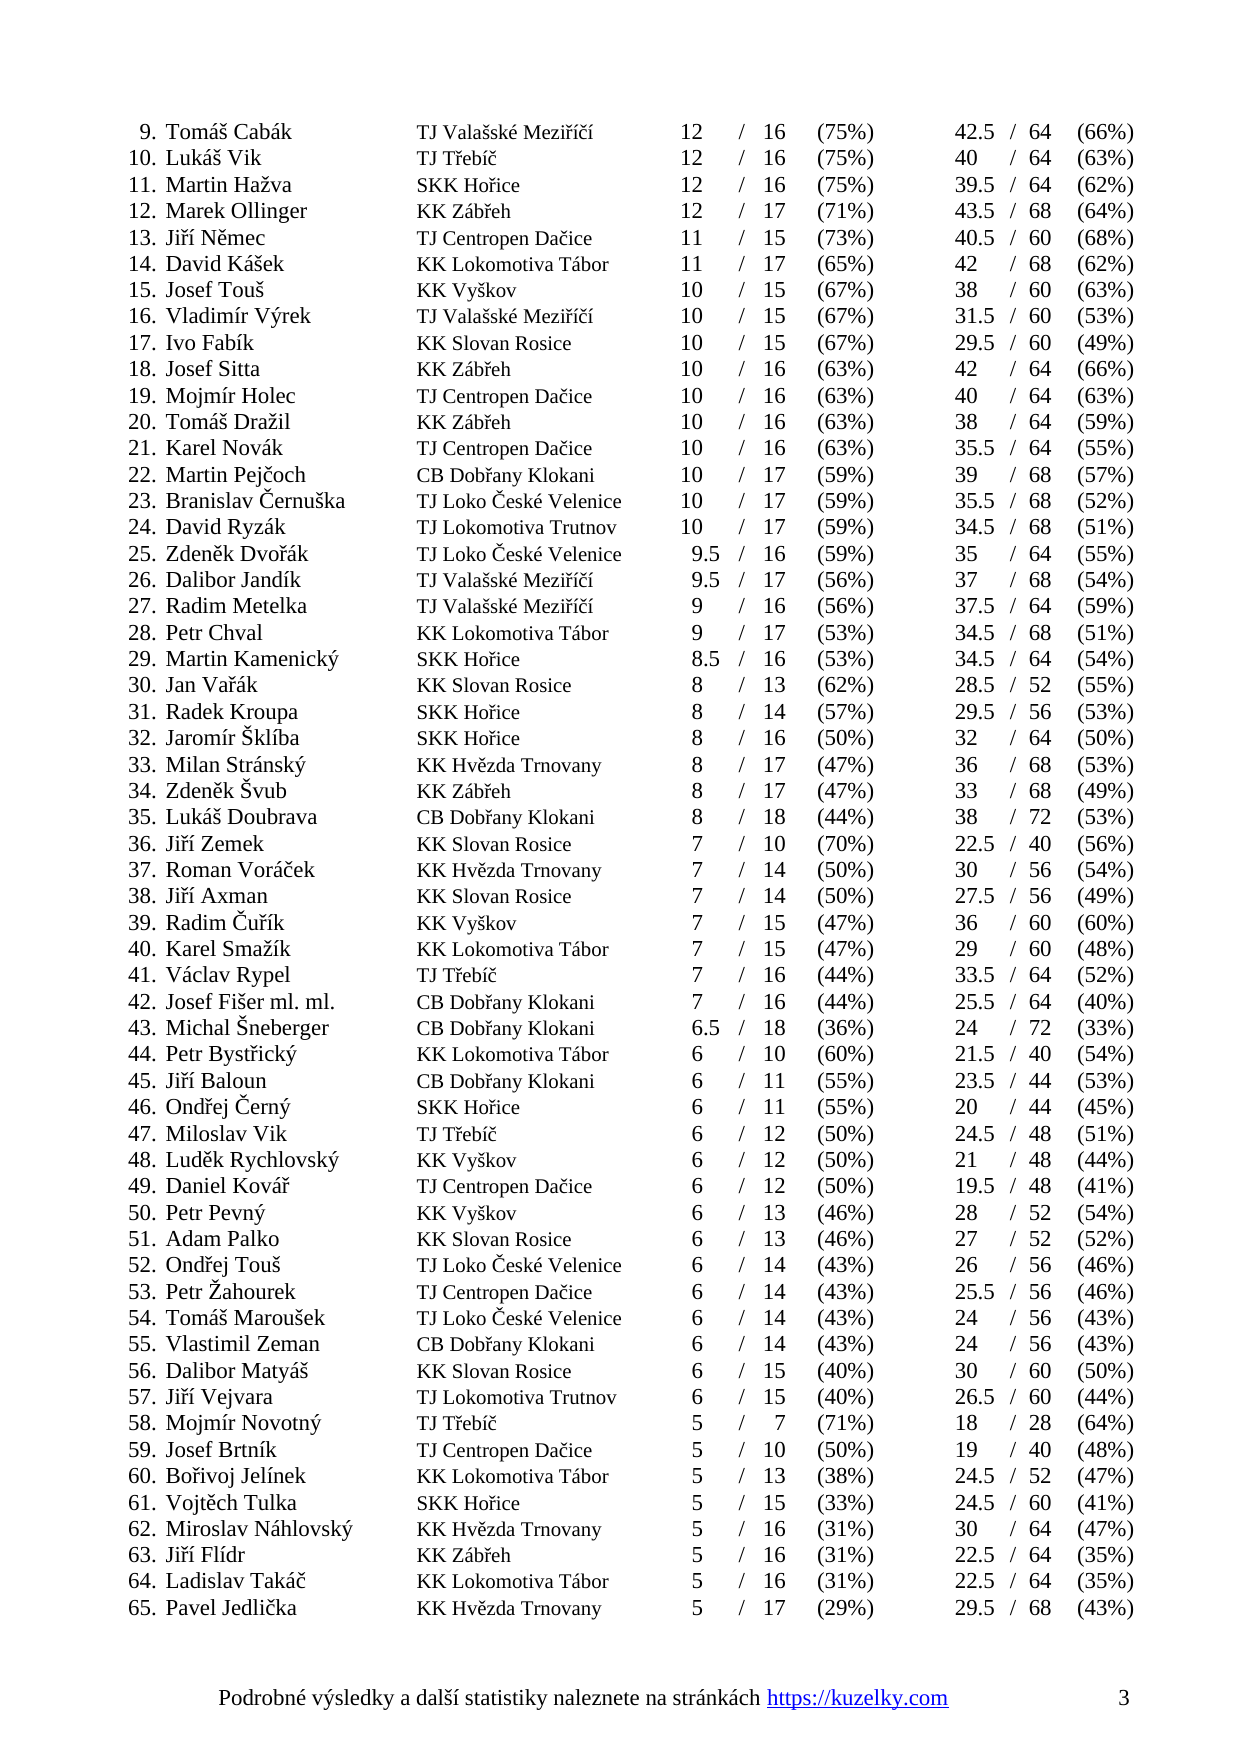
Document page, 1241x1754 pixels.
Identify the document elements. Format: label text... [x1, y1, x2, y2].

text 53. Petr Žahourek TJ Centropen Dačice 6 / 14 (43%) 25.5 / 56 (46%) [106, 1278, 1134, 1304]
text 10. Lukáš Vik TJ Třebíč 12 / 16 (75%) 40 / 64 (63%) [106, 144, 1134, 171]
text 54. Tomáš Maroušek TJ Loko České Velenice 6 / 14 (43%) 24 / 56 (43%) [106, 1304, 1134, 1330]
text 62. Miroslav Náhlovský KK Hvězda Trnovany 5 / 16 (31%) 30 / 64 (47%) [106, 1515, 1134, 1541]
text 38. Jiří Axman KK Slovan Rosice 7 / 14 (50%) 27.5 / 56 (49%) [106, 882, 1134, 909]
text 44. Petr Bystřický KK Lokomotiva Tábor 6 / 10 (60%) 21.5 / 40 (54%) [106, 1041, 1134, 1067]
text 13. Jiří Němec TJ Centropen Dačice 11 / 15 (73%) 40.5 / 60 (68%) [106, 223, 1134, 250]
text 58. Mojmír Novotný TJ Třebíč 5 / 7 (71%) 18 / 28 (64%) [106, 1409, 1134, 1436]
text 19. Mojmír Holec TJ Centropen Dačice 10 / 16 (63%) 40 / 64 (63%) [106, 382, 1134, 408]
text 41. Václav Rypel TJ Třebíč 7 / 16 (44%) 33.5 / 64 (52%) [106, 961, 1134, 988]
text 56. Dalibor Matyáš KK Slovan Rosice 6 / 15 (40%) 30 / 60 (50%) [106, 1357, 1134, 1383]
text 39. Radim Čuřík KK Vyškov 7 / 15 (47%) 36 / 60 (60%) [106, 909, 1134, 935]
text 47. Miloslav Vik TJ Třebíč 6 / 12 (50%) 24.5 / 48 (51%) [106, 1119, 1134, 1146]
text 34. Zdeněk Švub KK Zábřeh 8 / 17 (47%) 33 / 68 (49%) [106, 777, 1134, 803]
text 22. Martin Pejčoch CB Dobřany Klokani 10 / 17 (59%) 39 / 68 (57%) [106, 461, 1134, 487]
text 64. Ladislav Takáč KK Lokomotiva Tábor 5 / 16 (31%) 22.5 / 64 (35%) [106, 1568, 1134, 1594]
text 24. David Ryzák TJ Lokomotiva Trutnov 10 / 17 (59%) 34.5 / 68 (51%) [106, 513, 1134, 540]
text 28. Petr Chval KK Lokomotiva Tábor 9 / 17 (53%) 34.5 / 68 (51%) [106, 619, 1134, 645]
text 43. Michal Šneberger CB Dobřany Klokani 6.5 / 18 (36%) 24 / 72 (33%) [106, 1014, 1134, 1041]
text 55. Vlastimil Zeman CB Dobřany Klokani 6 / 14 (43%) 24 / 56 (43%) [106, 1330, 1134, 1357]
text 46. Ondřej Černý SKK Hořice 6 / 11 (55%) 20 / 44 (45%) [106, 1093, 1134, 1119]
text 12. Marek Ollinger KK Zábřeh 12 / 17 (71%) 43.5 / 68 (64%) [106, 197, 1134, 223]
text 40. Karel Smažík KK Lokomotiva Tábor 7 / 15 (47%) 29 / 60 (48%) [106, 935, 1134, 961]
text 11. Martin Hažva SKK Hořice 12 / 16 (75%) 39.5 / 64 (62%) [106, 171, 1134, 197]
text 26. Dalibor Jandík TJ Valašské Meziříčí 9.5 / 17 (56%) 37 / 68 (54%) [106, 566, 1134, 592]
text 27. Radim Metelka TJ Valašské Meziříčí 9 / 16 (56%) 37.5 / 64 (59%) [106, 592, 1134, 619]
text 31. Radek Kroupa SKK Hořice 8 / 14 (57%) 29.5 / 56 (53%) [106, 698, 1134, 724]
text 36. Jiří Zemek KK Slovan Rosice 7 / 10 (70%) 22.5 / 40 (56%) [106, 830, 1134, 856]
text 42. Josef Fišer ml. ml. CB Dobřany Klokani 7 / 16 (44%) 25.5 / 64 (40%) [106, 988, 1134, 1014]
text 50. Petr Pevný KK Vyškov 6 / 13 (46%) 28 / 52 (54%) [106, 1199, 1134, 1225]
text 60. Bořivoj Jelínek KK Lokomotiva Tábor 5 / 13 (38%) 24.5 / 52 (47%) [106, 1462, 1134, 1488]
text 33. Milan Stránský KK Hvězda Trnovany 8 / 17 (47%) 36 / 68 (53%) [106, 751, 1134, 777]
text 29. Martin Kamenický SKK Hořice 8.5 / 16 (53%) 34.5 / 64 (54%) [106, 645, 1134, 672]
text 51. Adam Palko KK Slovan Rosice 6 / 13 (46%) 27 / 52 (52%) [106, 1225, 1134, 1251]
text 45. Jiří Baloun CB Dobřany Klokani 6 / 11 (55%) 23.5 / 44 (53%) [106, 1067, 1134, 1093]
text 57. Jiří Vejvara TJ Lokomotiva Trutnov 6 / 15 (40%) 26.5 / 60 (44%) [106, 1383, 1134, 1409]
text 18. Josef Sitta KK Zábřeh 10 / 16 (63%) 42 / 64 (66%) [106, 355, 1134, 382]
text 52. Ondřej Touš TJ Loko České Velenice 6 / 14 (43%) 26 / 56 (46%) [106, 1251, 1134, 1278]
text 20. Tomáš Dražil KK Zábřeh 10 / 16 (63%) 38 / 64 (59%) [106, 408, 1134, 434]
text 59. Josef Brtník TJ Centropen Dačice 5 / 10 (50%) 19 / 40 (48%) [106, 1436, 1134, 1462]
text 23. Branislav Černuška TJ Loko České Velenice 10 / 17 (59%) 35.5 / 68 (52%) [106, 487, 1134, 513]
text 16. Vladimír Výrek TJ Valašské Meziříčí 10 / 15 (67%) 31.5 / 60 (53%) [106, 303, 1134, 329]
text 49. Daniel Kovář TJ Centropen Dačice 6 / 12 (50%) 19.5 / 48 (41%) [106, 1172, 1134, 1199]
text 14. David Kášek KK Lokomotiva Tábor 11 / 17 (65%) 42 / 68 (62%) [106, 250, 1134, 276]
text 32. Jaromír Šklíba SKK Hořice 8 / 16 (50%) 32 / 64 (50%) [106, 724, 1134, 751]
text 30. Jan Vařák KK Slovan Rosice 8 / 13 (62%) 28.5 / 52 (55%) [106, 672, 1134, 698]
text 17. Ivo Fabík KK Slovan Rosice 10 / 15 (67%) 29.5 / 60 (49%) [106, 329, 1134, 355]
text 61. Vojtěch Tulka SKK Hořice 5 / 15 (33%) 24.5 / 60 (41%) [106, 1488, 1134, 1515]
text 21. Karel Novák TJ Centropen Dačice 10 / 16 (63%) 35.5 / 64 (55%) [106, 434, 1134, 461]
text 48. Luděk Rychlovský KK Vyškov 6 / 12 (50%) 21 / 48 (44%) [106, 1146, 1134, 1172]
text 9. Tomáš Cabák TJ Valašské Meziříčí 12 / 16 (75%) 42.5 / 64 (66%) [106, 118, 1134, 144]
text 35. Lukáš Doubrava CB Dobřany Klokani 8 / 18 (44%) 38 / 72 (53%) [106, 803, 1134, 830]
text 25. Zdeněk Dvořák TJ Loko České Velenice 9.5 / 16 (59%) 35 / 64 (55%) [106, 540, 1134, 566]
text 63. Jiří Flídr KK Zábřeh 5 / 16 (31%) 22.5 / 64 (35%) [106, 1541, 1134, 1568]
text 15. Josef Touš KK Vyškov 10 / 15 (67%) 38 / 60 (63%) [106, 276, 1134, 303]
text 37. Roman Voráček KK Hvězda Trnovany 7 / 14 (50%) 30 / 56 (54%) [106, 856, 1134, 882]
text 65. Pavel Jedlička KK Hvězda Trnovany 5 / 17 (29%) 29.5 / 68 (43%) [106, 1594, 1134, 1620]
